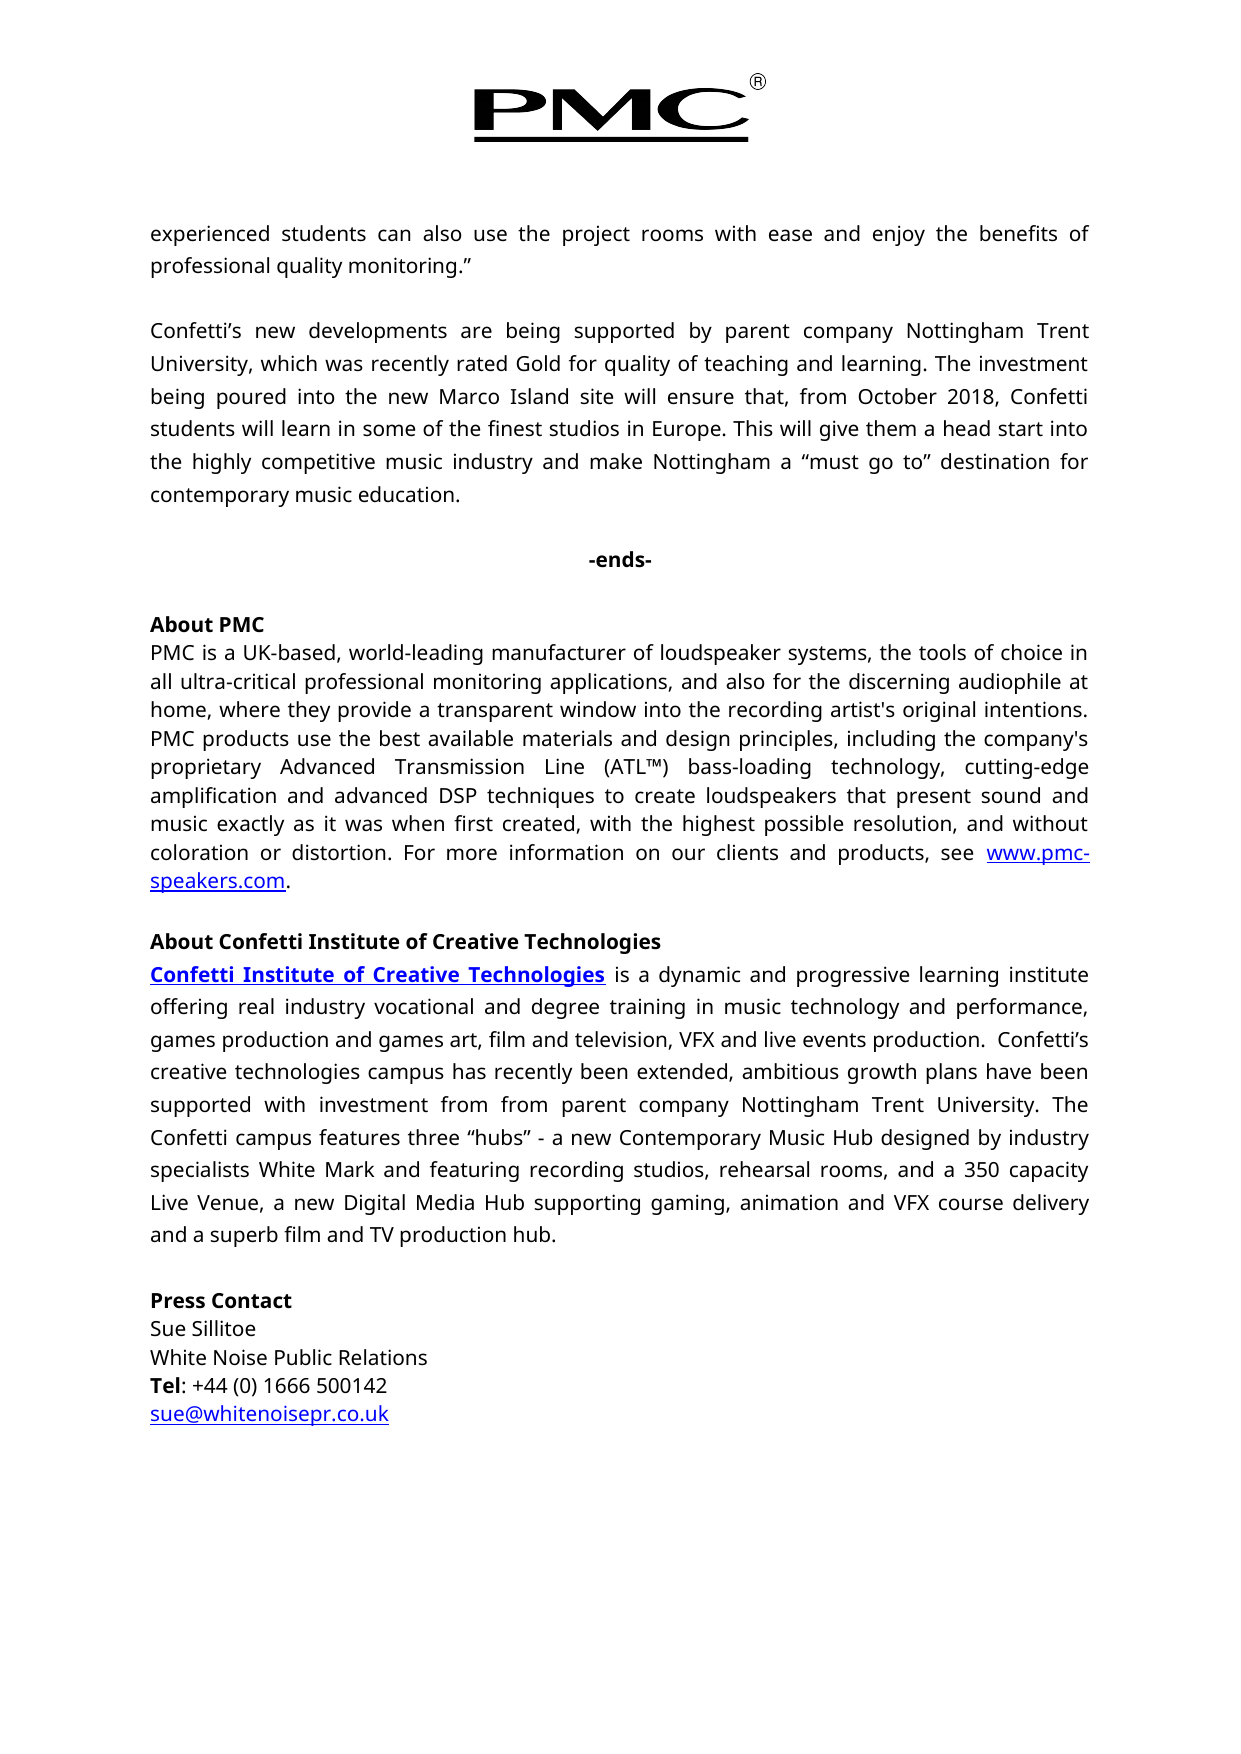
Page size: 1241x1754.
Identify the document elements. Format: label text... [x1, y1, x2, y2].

text Press Contact [150, 1286, 1090, 1314]
text sue@whitenoisepr.co.uk [150, 1399, 1090, 1428]
text Confetti Institute of Creative Technologies is a dynamic and progressive learning institute offering real industry vocational and degree training in music technology and performance, games production and games art, film and television, VFX and live events production. Confetti’s creative technologies campus has recently been extended, ambitious growth plans have been supported with investment from from parent company Nottingham Trent University. The Confetti campus features three “hubs” - a new Contemporary Music Hub designed by industry specialists White Mark and featuring recording studios, rehearsal rooms, and a 350 capacity Live Venue, a new Digital Media Hub supporting gaming, animation and VFX course delivery and a superb film and TV production hub. [150, 960, 1090, 1249]
text Tel: +44 (0) 1666 500142 [150, 1371, 1090, 1399]
text Confetti’s new developments are being supported by parent company Nottingham Trent University, which was recently rated Gold for quality of teaching and learning. The investment being poured into the new Marco Island site will ensure that, from October 2018, Confetti students will learn in some of the finest studios in Europe. This will give them a head start into the highly competitive music industry and make Nottingham a “must go to” destination for contemporary music education. [150, 317, 1090, 508]
text PMC is a UK-based, world-leading manufacturer of loudspeaker systems, the tools of choice in all ultra-critical professional monitoring applications, and also for the discerning audiophile at home, where they provide a transparent window into the recording artist's original intentions. PMC products use the best available materials and design principles, including the company's proprietary Advanced Transmission Line (ATL™) bass-loading technology, cutting-edge amplification and advanced DSP techniques to create loudspeakers that present sound and music exactly as it was when first created, with the highest possible resolution, and without coloration or distortion. For more information on our clients and products, see www.pmc-speakers.com. [150, 638, 1090, 894]
text About Confetti Institute of Creative Technologies [150, 927, 1090, 956]
text -ends- [150, 545, 1090, 573]
picture [474, 73, 766, 142]
text White Noise Public Relations [150, 1343, 1090, 1371]
text Sue Sillitoe [150, 1314, 1090, 1343]
text About PMC [150, 610, 1090, 638]
